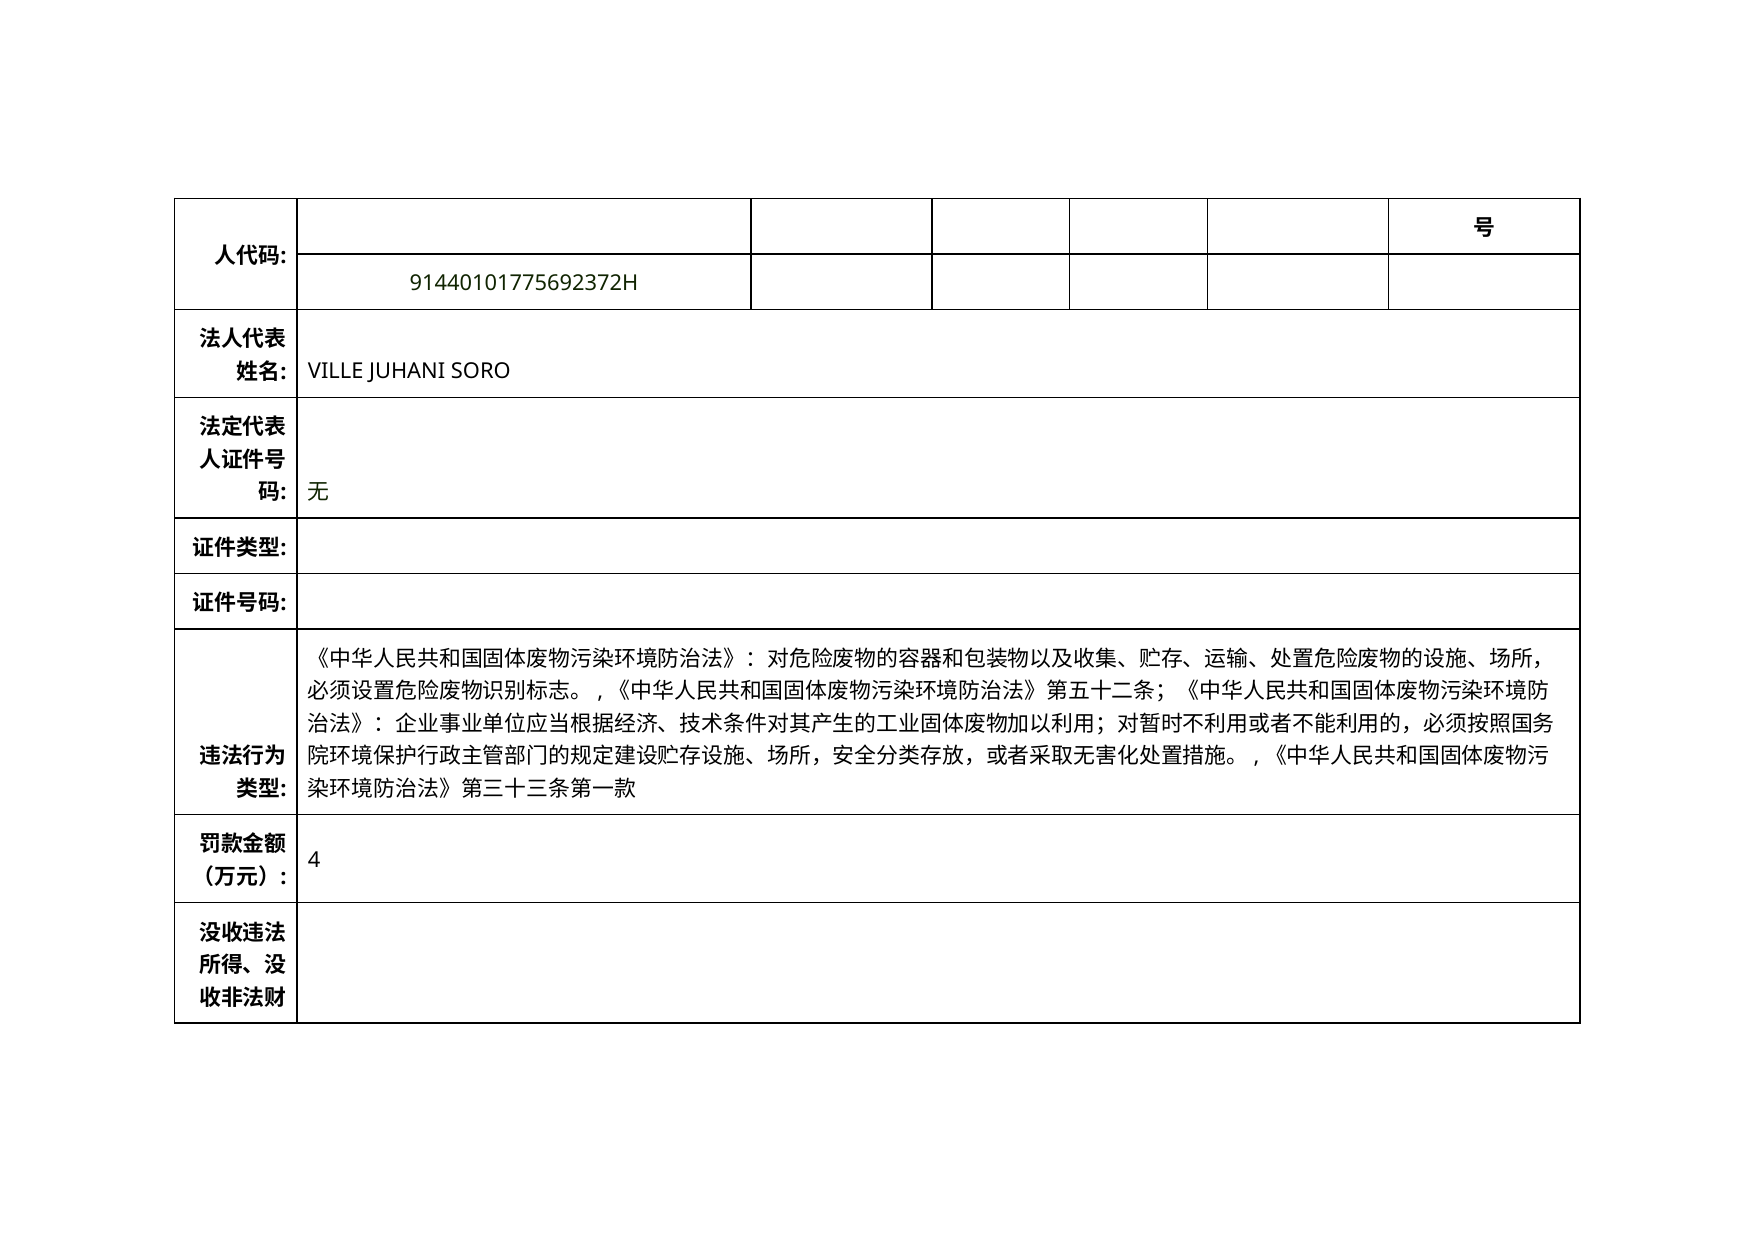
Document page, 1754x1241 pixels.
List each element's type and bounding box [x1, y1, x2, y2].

table_header [298, 903, 1579, 1022]
table_header [1208, 199, 1388, 253]
table_header [298, 255, 750, 309]
table_header [298, 310, 1579, 397]
table_header [933, 255, 1069, 309]
table_header [175, 630, 296, 814]
table_header [1070, 199, 1207, 253]
table_header [298, 815, 1579, 902]
table_header [1389, 199, 1579, 253]
table_header [298, 199, 750, 253]
table_header [298, 398, 1579, 517]
table_header [175, 199, 296, 309]
table_header [175, 310, 296, 397]
table_header [752, 199, 931, 253]
table_header [175, 398, 296, 517]
table_header [298, 519, 1579, 573]
table_header [175, 815, 296, 902]
table_header [175, 519, 296, 573]
table_header [1389, 255, 1579, 309]
table_header [175, 574, 296, 628]
table_header [1208, 255, 1388, 309]
table_header [1070, 255, 1207, 309]
table_header [298, 574, 1579, 628]
table_header [298, 630, 1579, 814]
table_header [933, 199, 1069, 253]
table_header [752, 255, 931, 309]
table_header [175, 903, 296, 1022]
